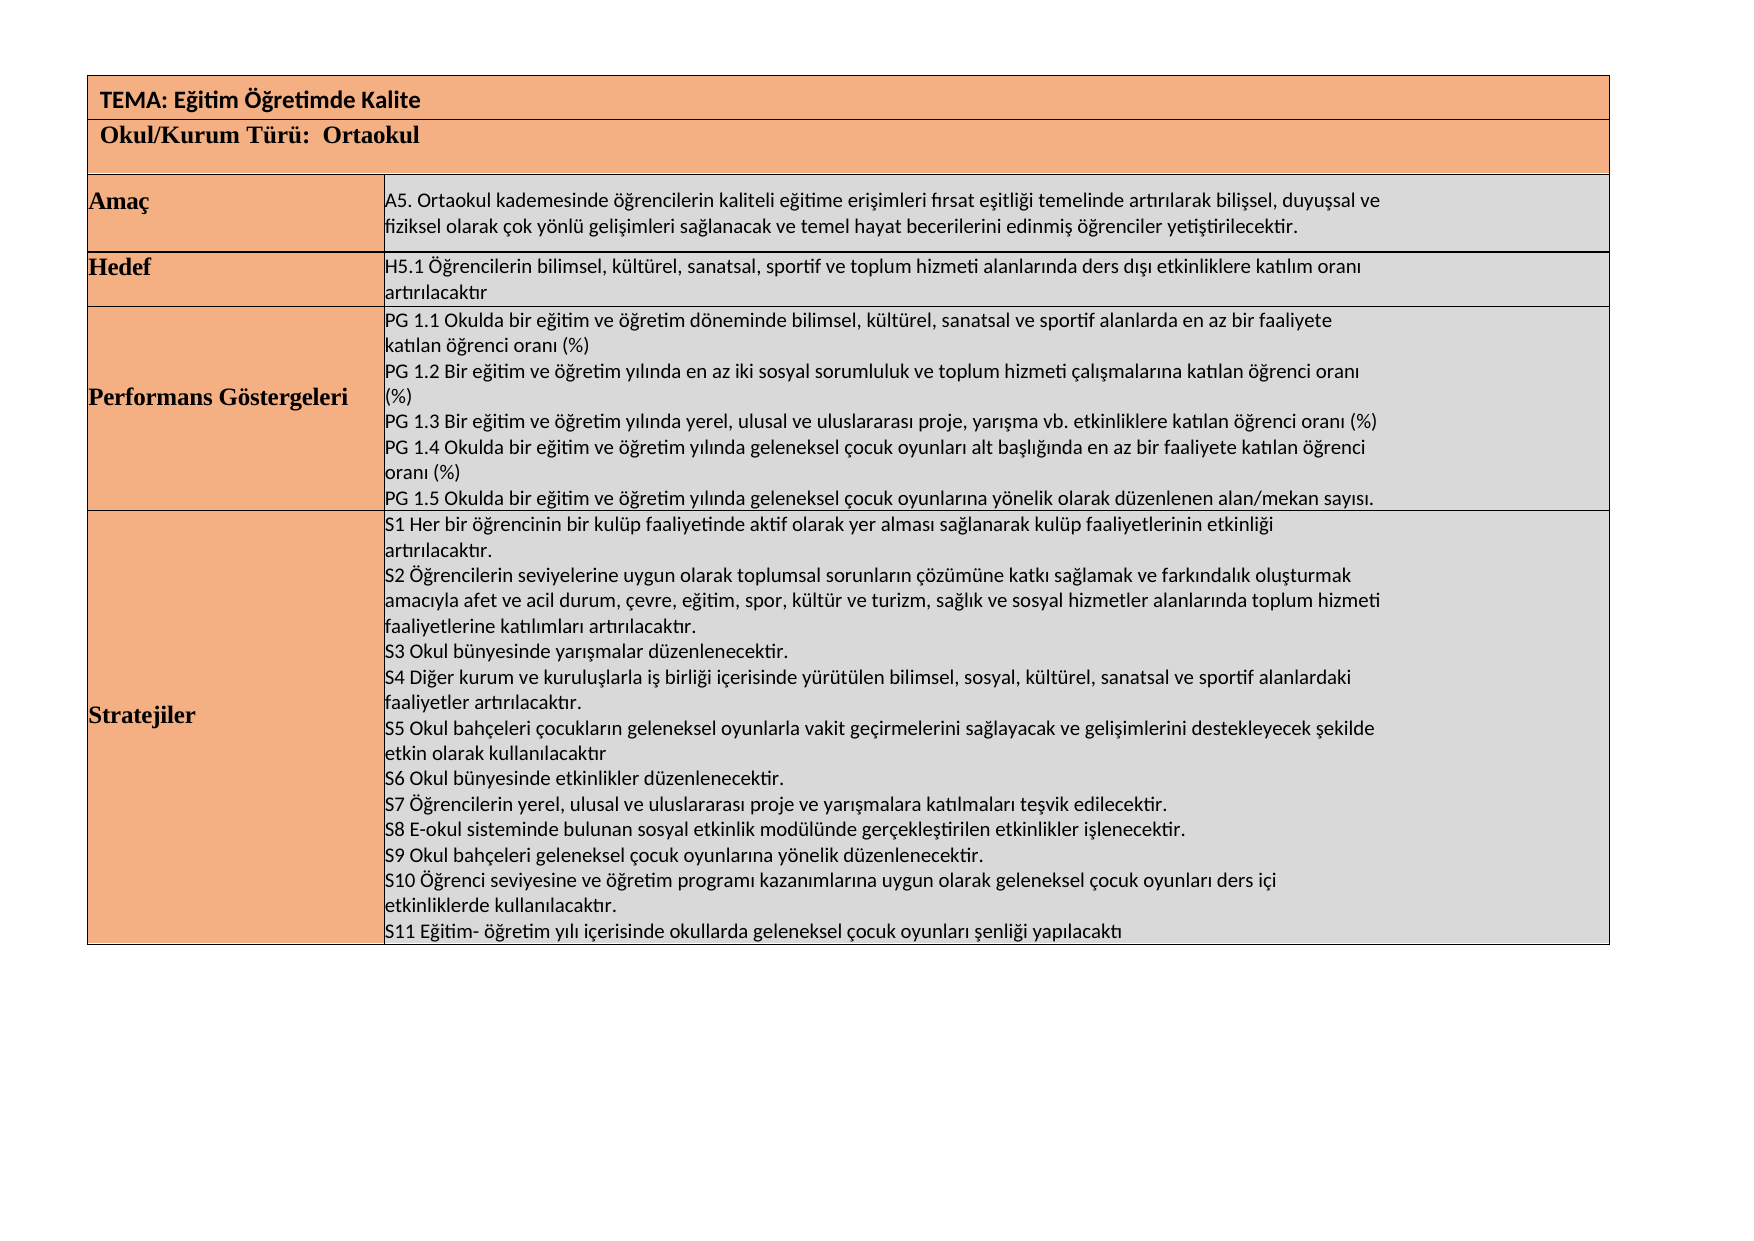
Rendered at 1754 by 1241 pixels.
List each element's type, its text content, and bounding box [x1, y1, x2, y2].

table_cell Okul/Kurum Türü: Ortaokul [88, 120, 1609, 173]
table_cell S1 Her bir öğrencinin bir kulüp faaliyetinde aktif olarak yer alması sağlanarak kulüp faaliyetlerinin etkinliği artırılacaktır. S2 Öğrencilerin seviyelerine uygun olarak toplumsal sorunların çözümüne katkı sağlamak ve farkındalık oluşturmak amacıyla afet ve acil durum, çevre, eğitim, spor, kültür ve turizm, sağlık ve sosyal hizmetler alanlarında toplum hizmeti faaliyetlerine katılımları artırılacaktır. S3 Okul bünyesinde yarışmalar düzenlenecektir. S4 Diğer kurum ve kuruluşlarla iş birliği içerisinde yürütülen bilimsel, sosyal, kültürel, sanatsal ve sportif alanlardaki faaliyetler artırılacaktır. S5 Okul bahçeleri çocukların geleneksel oyunlarla vakit geçirmelerini sağlayacak ve gelişimlerini destekleyecek şekilde etkin olarak kullanılacaktır S6 Okul bünyesinde etkinlikler düzenlenecektir. S7 Öğrencilerin yerel, ulusal ve uluslararası proje ve yarışmalara katılmaları teşvik edilecektir. S8 E-okul sisteminde bulunan sosyal etkinlik modülünde gerçekleştirilen etkinlikler işlenecektir. S9 Okul bahçeleri geleneksel çocuk oyunlarına yönelik düzenlenecektir. S10 Öğrenci seviyesine ve öğretim programı kazanımlarına uygun olarak geleneksel çocuk oyunları ders içi etkinliklerde kullanılacaktır. S11 Eğitim- öğretim yılı içerisinde okullarda geleneksel çocuk oyunları şenliği yapılacaktı [385, 511, 1609, 943]
table_cell PG 1.1 Okulda bir eğitim ve öğretim döneminde bilimsel, kültürel, sanatsal ve sportif alanlarda en az bir faaliyete katılan öğrenci oranı (%) PG 1.2 Bir eğitim ve öğretim yılında en az iki sosyal sorumluluk ve toplum hizmeti çalışmalarına katılan öğrenci oranı (%) PG 1.3 Bir eğitim ve öğretim yılında yerel, ulusal ve uluslararası proje, yarışma vb. etkinliklere katılan öğrenci oranı (%) PG 1.4 Okulda bir eğitim ve öğretim yılında geleneksel çocuk oyunları alt başlığında en az bir faaliyete katılan öğrenci oranı (%) PG 1.5 Okulda bir eğitim ve öğretim yılında geleneksel çocuk oyunlarına yönelik olarak düzenlenen alan/mekan sayısı. [385, 307, 1609, 510]
table_cell Stratejiler [88, 511, 384, 943]
table_header TEMA: Eğitim Öğretimde Kalite [88, 76, 1609, 119]
table_cell Hedef [88, 253, 384, 306]
table_cell Amaç [88, 175, 384, 251]
table_cell Performans Göstergeleri [88, 307, 384, 510]
table_cell H5.1 Öğrencilerin bilimsel, kültürel, sanatsal, sportif ve toplum hizmeti alanlarında ders dışı etkinliklere katılım oranı artırılacaktır [385, 253, 1609, 306]
table_cell A5. Ortaokul kademesinde öğrencilerin kaliteli eğitime erişimleri fırsat eşitliği temelinde artırılarak bilişsel, duyuşsal ve fiziksel olarak çok yönlü gelişimleri sağlanacak ve temel hayat becerilerini edinmiş öğrenciler yetiştirilecektir. [385, 175, 1609, 251]
